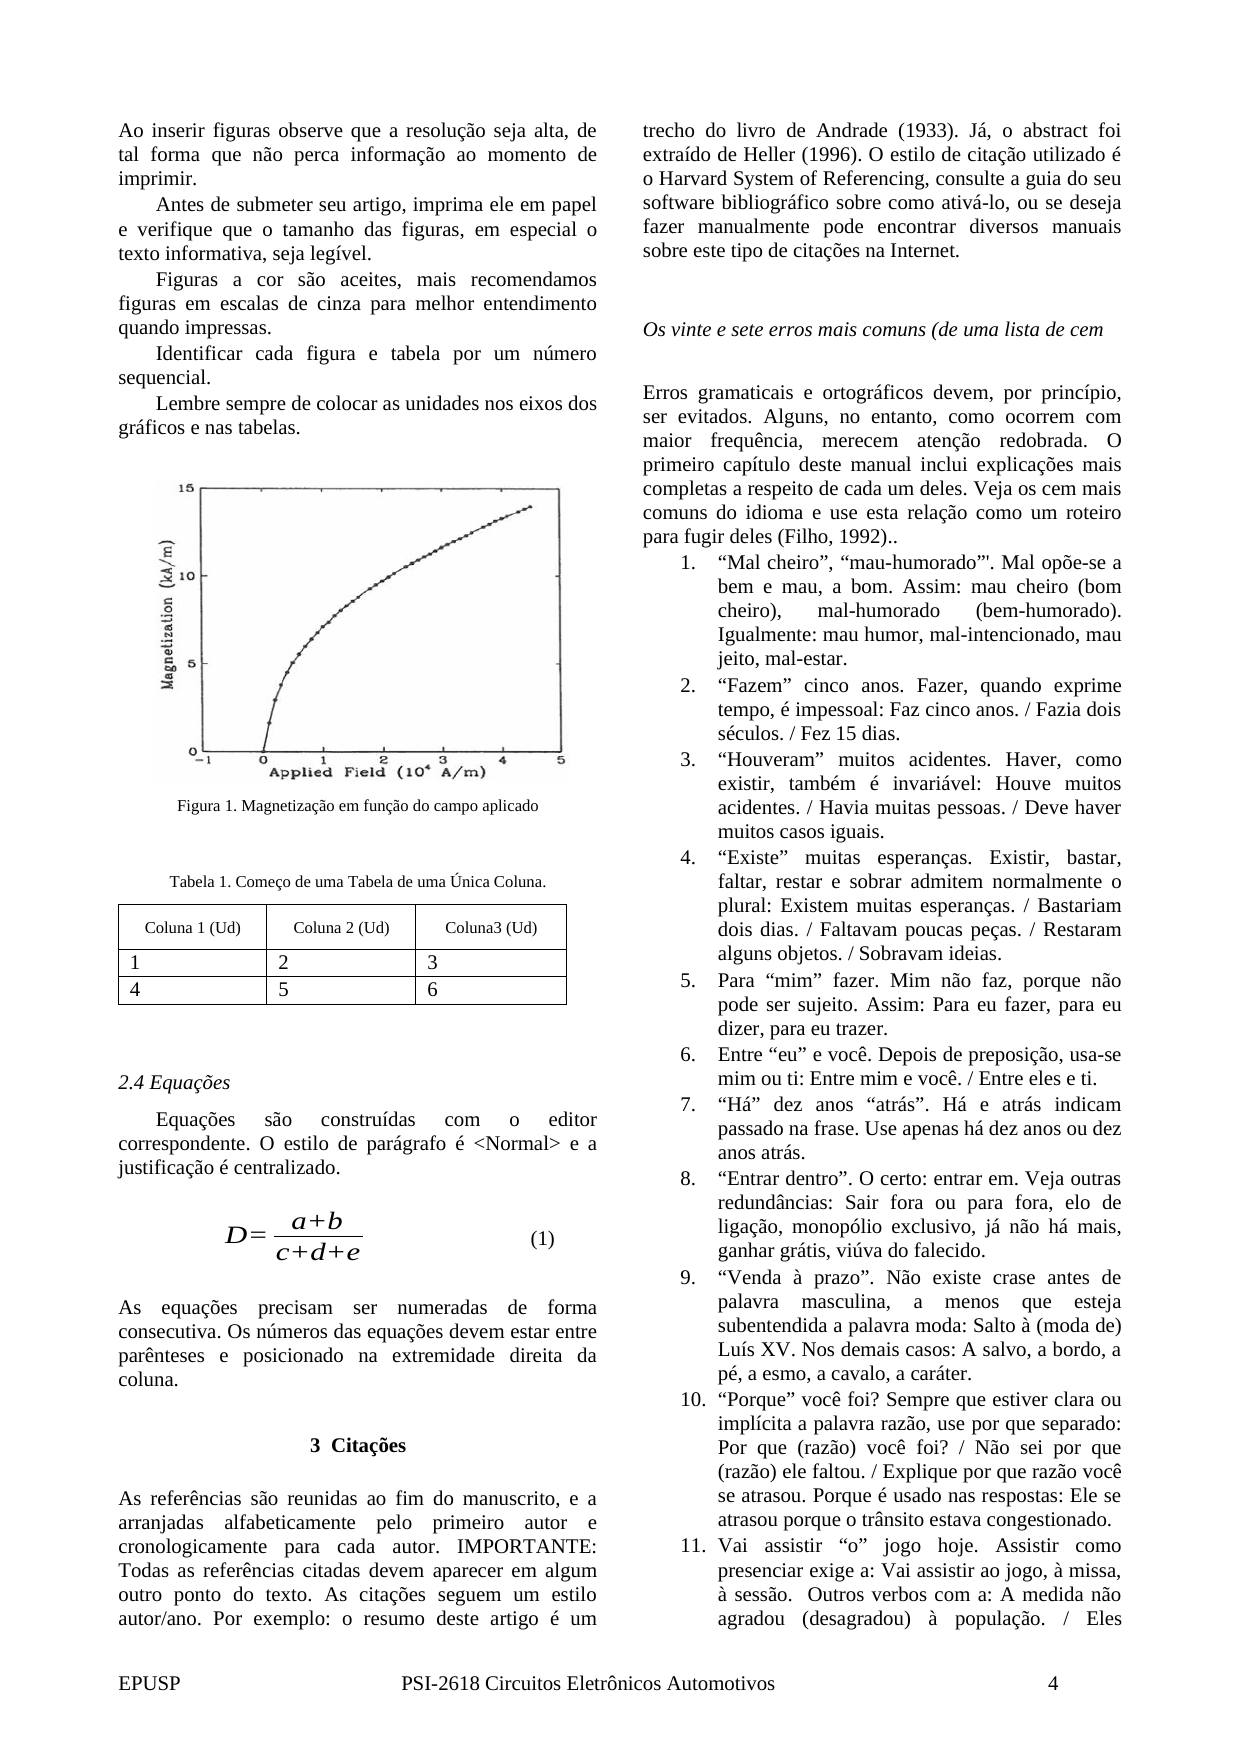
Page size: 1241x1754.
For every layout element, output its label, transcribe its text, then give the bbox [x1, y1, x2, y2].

list “Há” dez anos “atrás”. Há e atrás indicam passado na frase. Use apenas há dez anos ou dez anos atrás. [680, 1092, 1122, 1164]
text Figura 1. Magnetização em função do campo aplicado [118, 796, 598, 815]
list “Porque” você foi? Sempre que estiver clara ou implícita a palavra razão, use por que separado: Por que (razão) você foi? / Não sei por que (razão) ele faltou. / Explique por que razão você se atrasou. Porque é usado nas respostas: Ele se atrasou porque o trânsito estava congestionado. [680, 1387, 1122, 1531]
list “Existe” muitas esperanças. Existir, bastar, faltar, restar e sobrar admitem normalmente o plural: Existem muitas esperanças. / Bastariam dois dias. / Faltavam poucas peças. / Restaram alguns objetos. / Sobravam ideias. [680, 845, 1122, 965]
text Identificar cada figura e tabela por um número sequencial. [118, 341, 598, 389]
list Para “mim” fazer. Mim não faz, porque não pode ser sujeito. Assim: Para eu fazer, para eu dizer, para eu trazer. [680, 967, 1122, 1040]
text Lembre sempre de colocar as unidades nos eixos dos gráficos e nas tabelas. [118, 391, 598, 439]
text Tabela 1. Começo de uma Tabela de uma Única Coluna. [118, 872, 598, 891]
table_cell 6 [416, 977, 566, 1003]
list “Venda à prazo”. Não existe crase antes de palavra masculina, a menos que esteja subentendida a palavra moda: Salto à (moda de) Luís XV. Nos demais casos: A salvo, a bordo, a pé, a esmo, a cavalo, a caráter. [680, 1264, 1122, 1385]
text Figuras a cor são aceites, mais recomendamos figuras em escalas de cinza para melhor entendimento quando impressas. [118, 267, 598, 339]
list Entre “eu” e você. Depois de preposição, usa-se mim ou ti: Entre mim e você. / Entre eles e ti. [680, 1042, 1122, 1090]
table_cell 1 [119, 950, 266, 976]
text As referências são reunidas ao fim do manuscrito, e a arranjadas alfabeticamente pelo primeiro autor e cronologicamente para cada autor. IMPORTANTE: Todas as referências citadas devem aparecer em algum outro ponto do texto. As citações seguem um estilo autor/ano. Por exemplo: o resumo deste artigo é um trecho do livro de Andrade (1933). Já, o abstract foi extraído de Heller (1996). O estilo de citação utilizado é o Harvard System of Referencing, consulte a guia do seu software bibliográfico sobre como ativá-lo, ou se deseja fazer manualmente pode encontrar diversos manuais sobre este tipo de citações na Internet. [643, 118, 1122, 262]
list “Entrar dentro”. O certo: entrar em. Veja outras redundâncias: Sair fora ou para fora, elo de ligação, monopólio exclusivo, já não há mais, ganhar grátis, viúva do falecido. [680, 1166, 1122, 1262]
list “Fazem” cinco anos. Fazer, quando exprime tempo, é impessoal: Faz cinco anos. / Fazia dois séculos. / Fez 15 dias. [680, 672, 1122, 745]
list “Mal cheiro”, “mau-humorado”'. Mal opõe-se a bem e mau, a bom. Assim: mau cheiro (bom cheiro), mal-humorado (bem-humorado). Igualmente: mau humor, mal-intencionado, mau jeito, mal-estar. [680, 550, 1122, 670]
table_cell 2 [267, 950, 415, 976]
table_cell 3 [416, 950, 566, 976]
text As equações precisam ser numeradas de forma consecutiva. Os números das equações devem estar entre parênteses e posicionado na extremidade direita da coluna. [118, 1295, 598, 1391]
table_header Coluna3 (Ud) [416, 905, 566, 949]
text Antes de submeter seu artigo, imprima ele em papel e verifique que o tamanho das figuras, em especial o texto informativa, seja legível. [118, 192, 598, 264]
text As referências são reunidas ao fim do manuscrito, e a arranjadas alfabeticamente pelo primeiro autor e cronologicamente para cada autor. IMPORTANTE: Todas as referências citadas devem aparecer em algum outro ponto do texto. As citações seguem um estilo autor/ano. Por exemplo: o resumo deste artigo é um trecho do livro de Andrade (1933). Já, o abstract foi extraído de Heller (1996). O estilo de citação utilizado é o Harvard System of Referencing, consulte a guia do seu software bibliográfico sobre como ativá-lo, ou se deseja fazer manualmente pode encontrar diversos manuais sobre este tipo de citações na Internet. [118, 1486, 598, 1630]
table_header [118, 1207, 472, 1269]
text Erros gramaticais e ortográficos devem, por princípio, ser evitados. Alguns, no entanto, como ocorrem com maior frequência, merecem atenção redobrada. O primeiro capítulo deste manual inclui explicações mais completas a respeito de cada um deles. Veja os cem mais comuns do idioma e use esta relação como um roteiro para fugir deles (Filho, 1992).. [643, 379, 1122, 548]
list “Houveram” muitos acidentes. Haver, como existir, também é invariável: Houve muitos acidentes. / Havia muitas pessoas. / Deve haver muitos casos iguais. [680, 747, 1122, 843]
table_header (1) [472, 1207, 566, 1269]
text Equações são construídas com o editor correspondente. O estilo de parágrafo é <Normal> e a justificação é centralizado. [118, 1107, 598, 1179]
table_header Coluna 1 (Ud) [119, 905, 266, 949]
table_cell 4 [119, 977, 266, 1003]
text Os vinte e sete erros mais comuns (de uma lista de cem [643, 317, 1122, 341]
picture [133, 467, 583, 784]
text 2.4 Equações [118, 1070, 598, 1094]
table_cell 5 [267, 977, 415, 1003]
table_header Coluna 2 (Ud) [267, 905, 415, 949]
text 3 Citações [118, 1433, 598, 1457]
